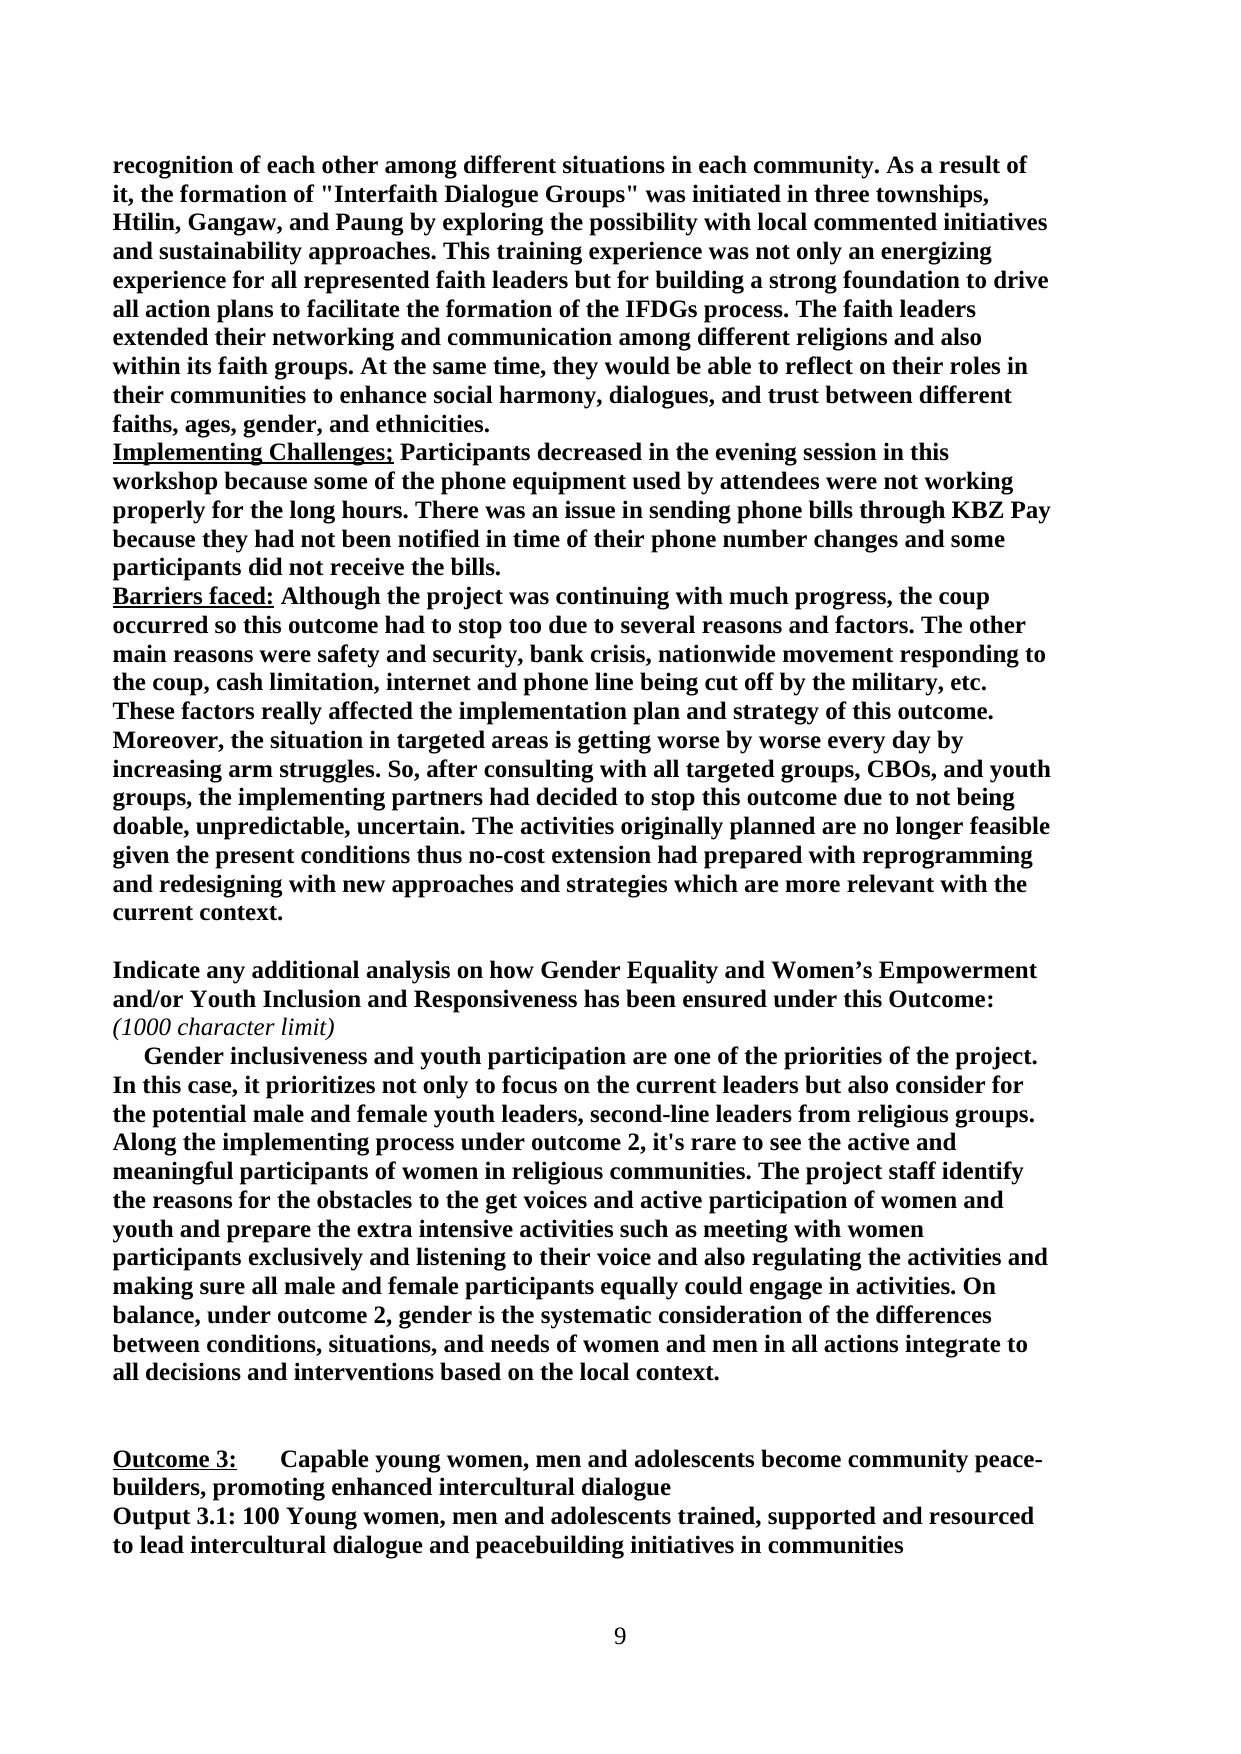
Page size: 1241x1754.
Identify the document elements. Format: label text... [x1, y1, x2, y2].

text Outcome 3: Capable young women, men and adolescents become community peace-builders, promoting enhanced intercultural dialogue [112, 1444, 1053, 1501]
text Indicate any additional analysis on how Gender Equality and Women’s Empowerment and/or Youth Inclusion and Responsiveness has been ensured under this Outcome: (1000 character limit) [112, 955, 1053, 1041]
text Output 3.1: 100 Young women, men and adolescents trained, supported and resourced to lead intercultural dialogue and peacebuilding initiatives in communities [112, 1501, 1053, 1559]
text Implementing Challenges; Participants decreased in the evening session in this workshop because some of the phone equipment used by attendees were not working properly for the long hours. There was an issue in sending phone bills through KBZ Pay because they had not been notified in time of their phone number changes and some participants did not receive the bills. [112, 437, 1053, 581]
text Barriers faced: Although the project was continuing with much progress, the coup occurred so this outcome had to stop too due to several reasons and factors. The other main reasons were safety and security, bank crisis, nationwide movement responding to the coup, cash limitation, internet and phone line being cut off by the military, etc. These factors really affected the implementation plan and strategy of this outcome. Moreover, the situation in targeted areas is getting worse by worse every day by increasing arm struggles. So, after consulting with all targeted groups, CBOs, and youth groups, the implementing partners had decided to stop this outcome due to not being doable, unpredictable, uncertain. The activities originally planned are no longer feasible given the present conditions thus no-cost extension had prepared with reprogramming and redesigning with new approaches and strategies which are more relevant with the current context. [112, 581, 1053, 926]
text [112, 150, 1053, 437]
text Gender inclusiveness and youth participation are one of the priorities of the project. In this case, it prioritizes not only to focus on the current leaders but also consider for the potential male and female youth leaders, second-line leaders from religious groups. Along the implementing process under outcome 2, it's rare to see the active and meaningful participants of women in religious communities. The project staff identify the reasons for the obstacles to the get voices and active participation of women and youth and prepare the extra intensive activities such as meeting with women participants exclusively and listening to their voice and also regulating the activities and making sure all male and female participants equally could engage in activities. On balance, under outcome 2, gender is the systematic consideration of the differences between conditions, situations, and needs of women and men in all actions integrate to all decisions and interventions based on the local context. [112, 1041, 1053, 1386]
